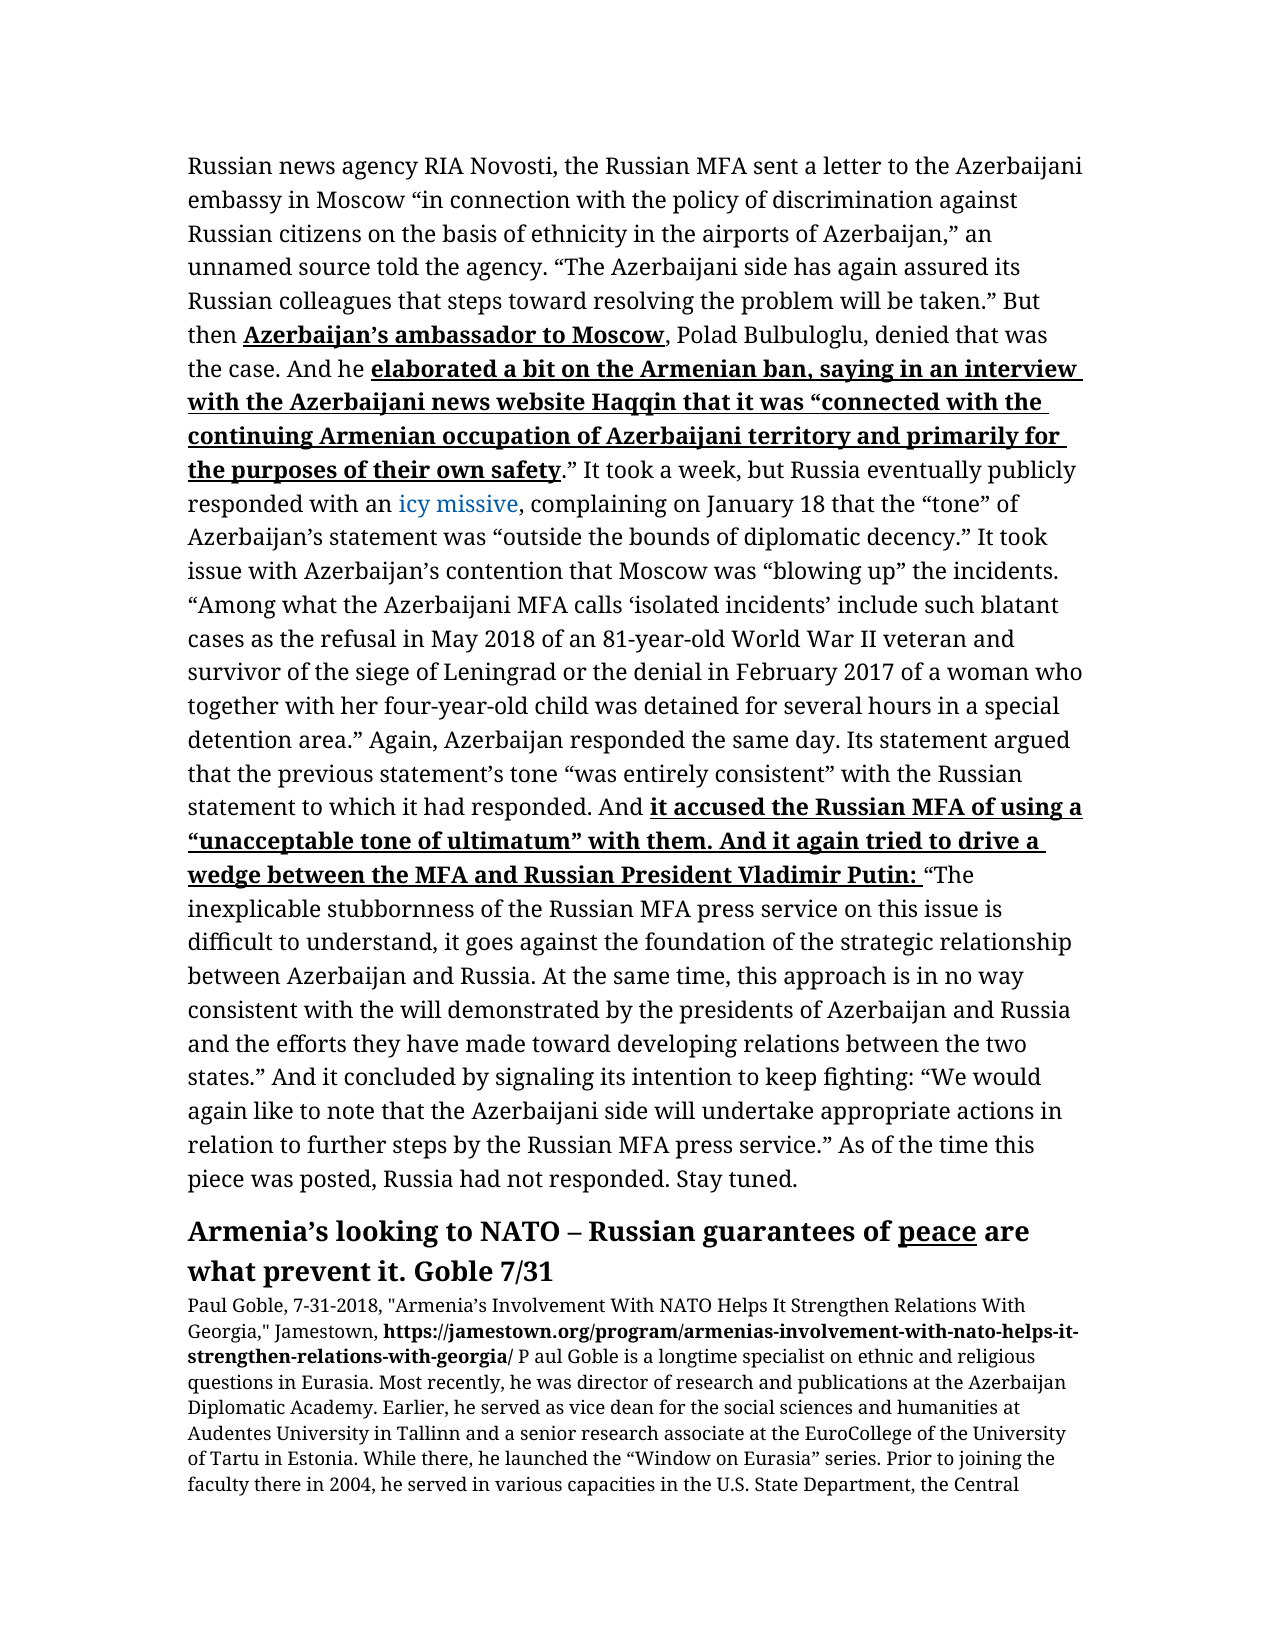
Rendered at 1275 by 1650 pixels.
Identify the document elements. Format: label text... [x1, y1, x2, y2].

subtitle Armenia’s looking to NATO – Russian guarantees of peace are what prevent it. Goble 7/31 [187, 1213, 1087, 1289]
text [187, 150, 1087, 1194]
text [187, 1292, 1087, 1497]
